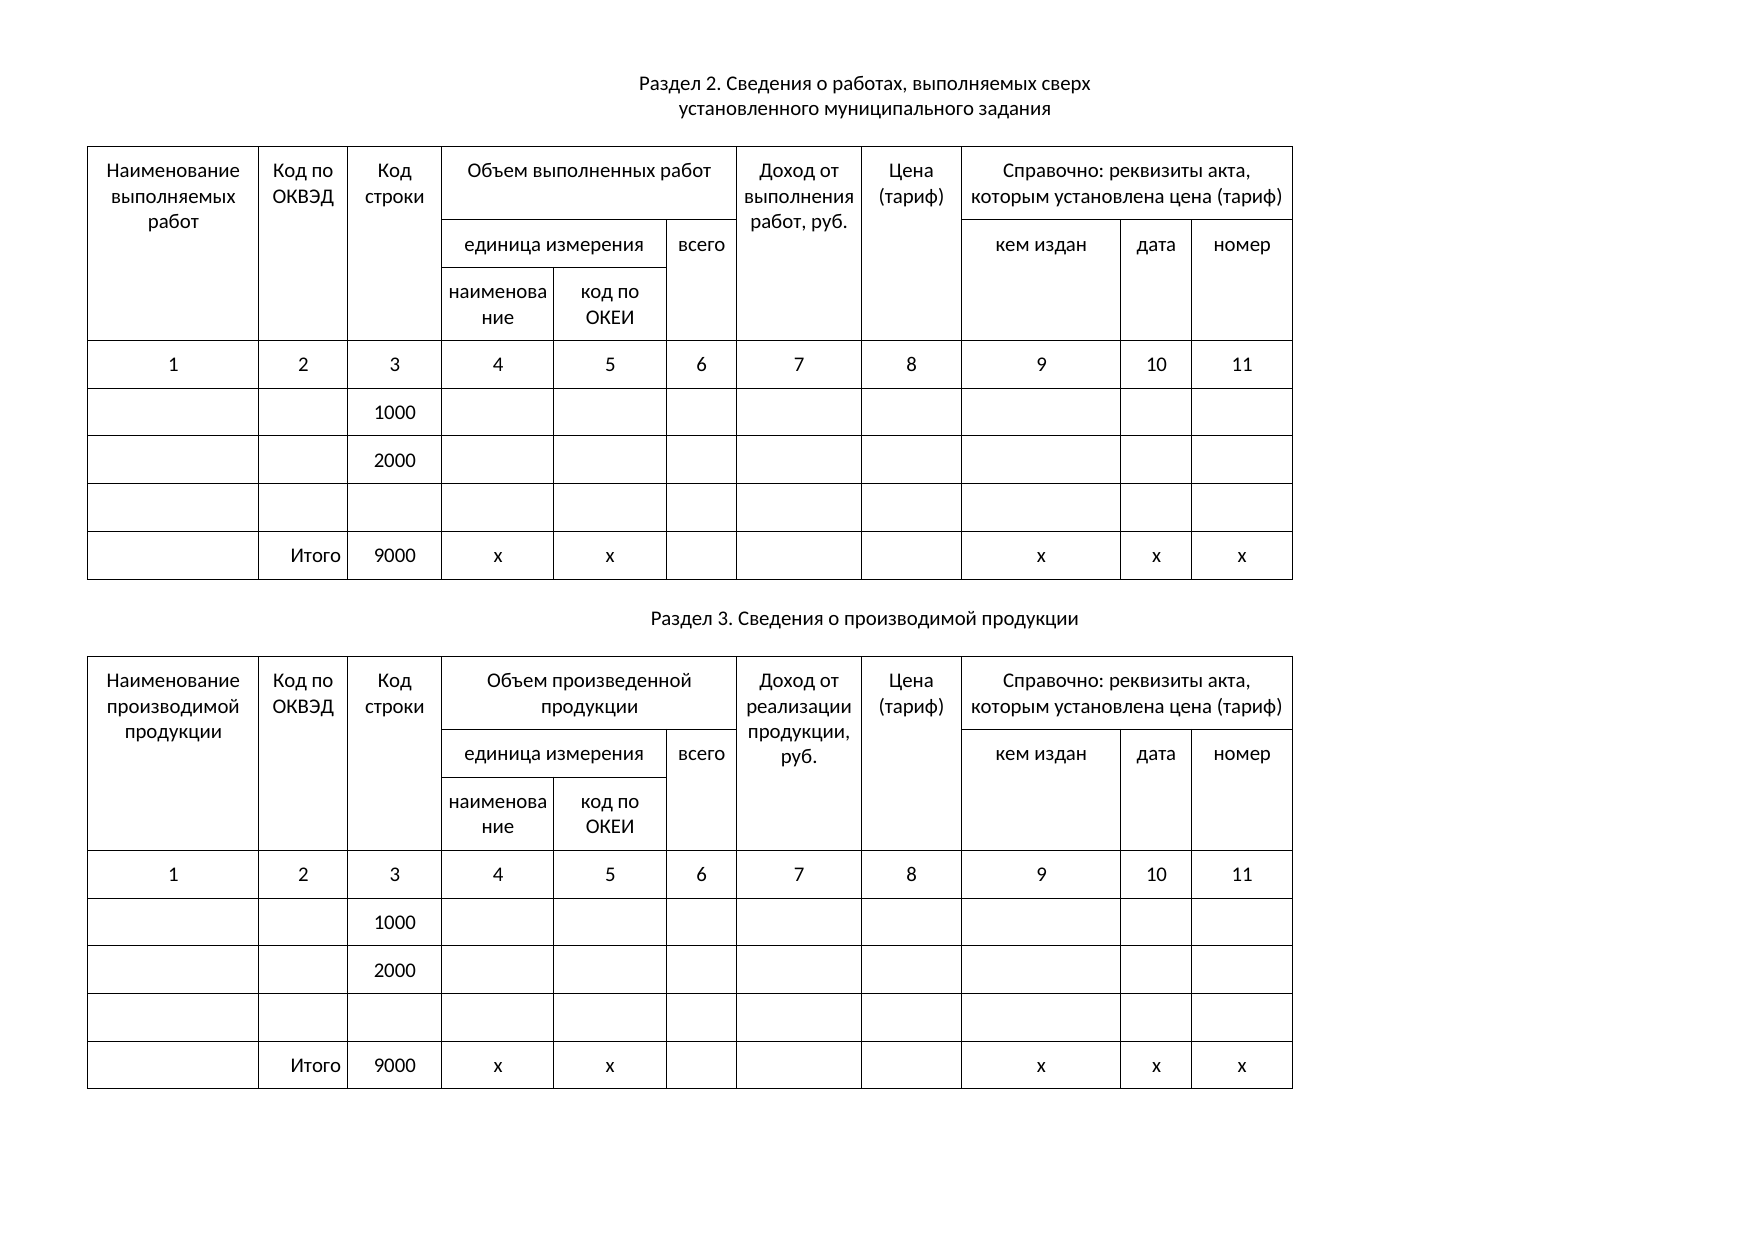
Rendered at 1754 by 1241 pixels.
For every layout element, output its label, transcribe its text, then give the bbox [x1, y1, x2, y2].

table_cell [1121, 436, 1191, 483]
table_cell кем издан [962, 730, 1120, 850]
table_header Наименование выполняемых работ [88, 147, 258, 340]
table_cell [737, 946, 861, 993]
table_header Объем произведенной продукции [442, 657, 736, 729]
table_cell 8 [862, 341, 961, 388]
table_cell [737, 436, 861, 483]
table_cell [737, 899, 861, 945]
table_cell [259, 994, 347, 1041]
table_cell [259, 899, 347, 945]
table_cell дата [1121, 730, 1191, 850]
table_cell [1121, 484, 1191, 531]
table_cell [554, 994, 666, 1041]
table_cell [442, 946, 553, 993]
text Раздел 2. Сведения о работах, выполняемых сверх [94, 70, 1636, 95]
table_cell 6 [667, 341, 736, 388]
table_cell 2000 [348, 436, 441, 483]
table_cell код по ОКЕИ [554, 778, 666, 850]
table_header Код по ОКВЭД [259, 657, 347, 850]
table_cell [962, 899, 1120, 945]
table_cell Итого [259, 532, 347, 578]
table_cell [667, 946, 736, 993]
table_cell [962, 994, 1120, 1041]
table_cell 1000 [348, 389, 441, 435]
table_cell [737, 1042, 861, 1088]
table_cell 2 [259, 341, 347, 388]
table_cell [1121, 389, 1191, 435]
table_cell [1121, 994, 1191, 1041]
table_cell [1192, 389, 1292, 435]
table_cell наименование [442, 268, 553, 340]
table_header Справочно: реквизиты акта, которым установлена цена (тариф) [962, 147, 1292, 219]
table_cell 5 [554, 851, 666, 897]
table_cell [442, 994, 553, 1041]
table_cell x [962, 532, 1120, 578]
table_cell [1121, 899, 1191, 945]
table_cell 9 [962, 851, 1120, 897]
table_cell [88, 484, 258, 531]
table_cell x [1192, 532, 1292, 578]
table_cell 5 [554, 341, 666, 388]
table_cell кем издан [962, 220, 1120, 340]
table_cell 11 [1192, 851, 1292, 897]
table_cell наименование [442, 778, 553, 850]
table_header Доход от реализации продукции, руб. [737, 657, 861, 850]
table_cell [862, 899, 961, 945]
table_cell номер [1192, 220, 1292, 340]
table_header Объем выполненных работ [442, 147, 736, 219]
table_cell 8 [862, 851, 961, 897]
table_cell [88, 532, 258, 578]
table_cell [88, 899, 258, 945]
table_cell [862, 436, 961, 483]
table_cell [88, 389, 258, 435]
table_cell [554, 389, 666, 435]
table_cell x [442, 532, 553, 578]
table_cell 4 [442, 851, 553, 897]
table_cell [442, 899, 553, 945]
table_cell [1121, 946, 1191, 993]
table_header Код строки [348, 657, 441, 850]
table_cell 7 [737, 341, 861, 388]
table_header Код строки [348, 147, 441, 340]
table_cell 11 [1192, 341, 1292, 388]
table_cell код по ОКЕИ [554, 268, 666, 340]
table_cell [667, 532, 736, 578]
table_cell единица измерения [442, 220, 666, 267]
table_cell [862, 946, 961, 993]
table_cell [348, 994, 441, 1041]
text Раздел 3. Сведения о производимой продукции [94, 605, 1636, 630]
table_cell всего [667, 730, 736, 850]
table_cell [442, 436, 553, 483]
table_cell [88, 436, 258, 483]
table_cell [862, 1042, 961, 1088]
table_cell Итого [259, 1042, 347, 1088]
table_cell [667, 389, 736, 435]
table_cell [88, 1042, 258, 1088]
table_cell [554, 436, 666, 483]
table_cell [259, 484, 347, 531]
table_cell 10 [1121, 851, 1191, 897]
table_cell номер [1192, 730, 1292, 850]
table_cell [862, 532, 961, 578]
table_cell [1192, 436, 1292, 483]
table_cell [962, 946, 1120, 993]
table_cell 7 [737, 851, 861, 897]
table_cell единица измерения [442, 730, 666, 777]
table_cell [962, 389, 1120, 435]
table_cell [862, 994, 961, 1041]
table_cell [554, 484, 666, 531]
table_cell [259, 389, 347, 435]
table_cell [259, 436, 347, 483]
table_cell 1 [88, 341, 258, 388]
table_cell x [1121, 532, 1191, 578]
table_cell [667, 994, 736, 1041]
table_cell [667, 436, 736, 483]
table_cell x [554, 1042, 666, 1088]
table_cell x [1192, 1042, 1292, 1088]
table_header Цена (тариф) [862, 657, 961, 850]
table_cell [554, 899, 666, 945]
table_cell [737, 532, 861, 578]
table_cell 3 [348, 851, 441, 897]
table_cell x [1121, 1042, 1191, 1088]
table_cell [667, 899, 736, 945]
table_cell 4 [442, 341, 553, 388]
table_cell 9000 [348, 1042, 441, 1088]
table_cell x [962, 1042, 1120, 1088]
table_cell [737, 994, 861, 1041]
table_cell 1000 [348, 899, 441, 945]
table_cell [862, 484, 961, 531]
table_cell 2000 [348, 946, 441, 993]
table_cell 9 [962, 341, 1120, 388]
table_header Цена (тариф) [862, 147, 961, 340]
table_header Доход от выполнения работ, руб. [737, 147, 861, 340]
table_cell [259, 946, 347, 993]
table_cell 9000 [348, 532, 441, 578]
table_cell [737, 389, 861, 435]
table_cell 10 [1121, 341, 1191, 388]
table_cell 2 [259, 851, 347, 897]
table_cell 6 [667, 851, 736, 897]
table_cell [962, 484, 1120, 531]
table_cell x [554, 532, 666, 578]
table_cell 1 [88, 851, 258, 897]
table_cell [554, 946, 666, 993]
table_cell [667, 1042, 736, 1088]
table_header Справочно: реквизиты акта, которым установлена цена (тариф) [962, 657, 1292, 729]
table_cell [962, 436, 1120, 483]
table_cell [442, 484, 553, 531]
table_cell [88, 994, 258, 1041]
table_cell всего [667, 220, 736, 340]
table_cell [1192, 484, 1292, 531]
table_cell [1192, 994, 1292, 1041]
table_cell [348, 484, 441, 531]
table_cell 3 [348, 341, 441, 388]
table_cell [88, 946, 258, 993]
table_cell [862, 389, 961, 435]
text установленного муниципального задания [94, 95, 1636, 121]
table_header Код по ОКВЭД [259, 147, 347, 340]
table_header Наименование производимой продукции [88, 657, 258, 850]
table_cell [737, 484, 861, 531]
table_cell дата [1121, 220, 1191, 340]
table_cell [1192, 946, 1292, 993]
table_cell x [442, 1042, 553, 1088]
table_cell [442, 389, 553, 435]
table_cell [667, 484, 736, 531]
table_cell [1192, 899, 1292, 945]
